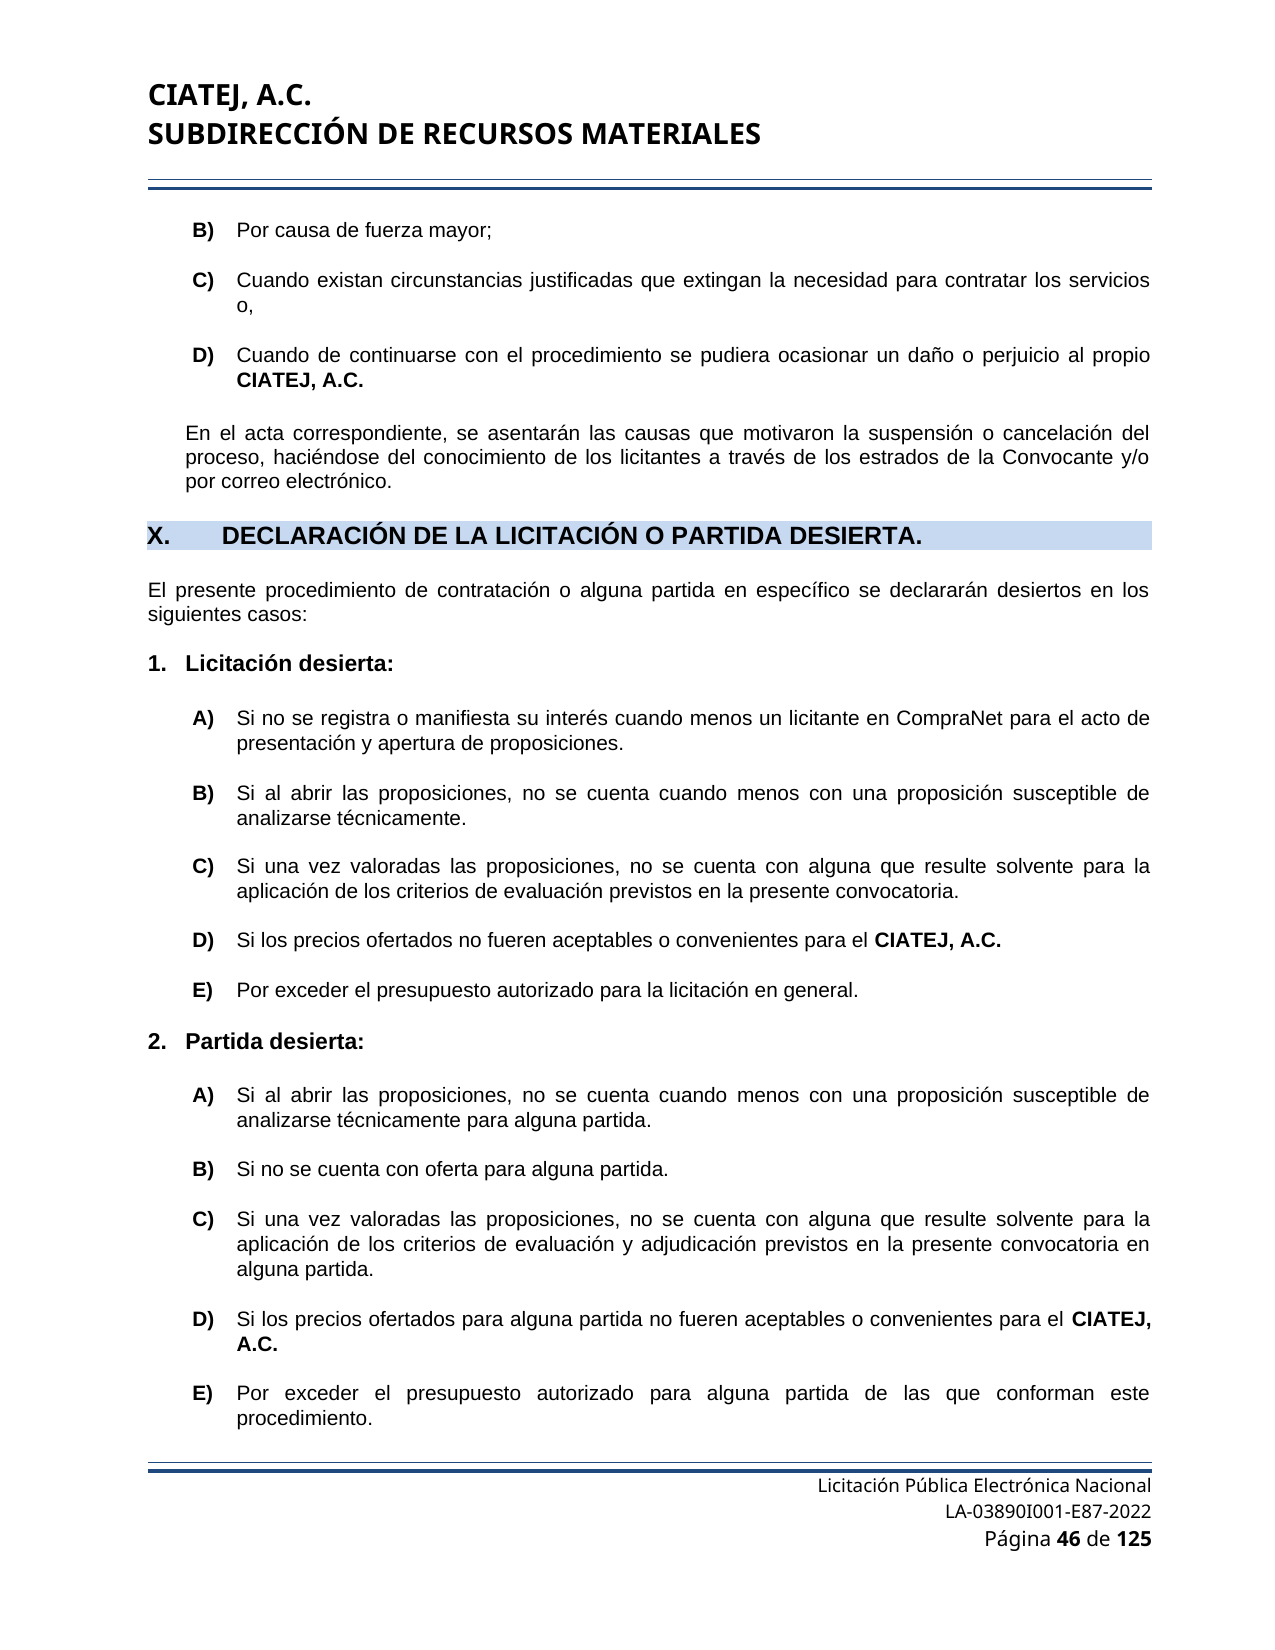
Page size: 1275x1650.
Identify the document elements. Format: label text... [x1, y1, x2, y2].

list En el acta correspondiente, se asentarán las causas que motivaron la suspensión o cancelación del proceso, haciéndose del conocimiento de los licitantes a través de los estrados de la Convocante y/o por correo electrónico. [185, 421, 1152, 493]
list Licitación desierta: [148, 650, 1152, 676]
list Si los precios ofertados no fueren aceptables o convenientes para el CIATEJ, A.C. [192, 928, 1152, 953]
list Por causa de fuerza mayor; [192, 217, 1152, 242]
list Cuando existan circunstancias justificadas que extingan la necesidad para contratar los servicios o, [192, 267, 1152, 317]
list Si al abrir las proposiciones, no se cuenta cuando menos con una proposición susceptible de analizarse técnicamente. [192, 780, 1152, 830]
text El presente procedimiento de contratación o alguna partida en específico se declararán desiertos en los siguientes casos: [148, 578, 1152, 626]
list declaración de la licitación o partida DESIERTa. [147, 521, 1152, 550]
list Si los precios ofertados para alguna partida no fueren aceptables o convenientes para el CIATEJ, A.C. [192, 1307, 1152, 1357]
list Por exceder el presupuesto autorizado para la licitación en general. [192, 978, 1152, 1003]
list Si no se cuenta con oferta para alguna partida. [192, 1157, 1152, 1182]
list Si al abrir las proposiciones, no se cuenta cuando menos con una proposición susceptible de analizarse técnicamente para alguna partida. [192, 1083, 1152, 1133]
list Si no se registra o manifiesta su interés cuando menos un licitante en CompraNet para el acto de presentación y apertura de proposiciones. [192, 705, 1152, 755]
list Si una vez valoradas las proposiciones, no se cuenta con alguna que resulte solvente para la aplicación de los criterios de evaluación previstos en la presente convocatoria. [192, 854, 1152, 904]
list Partida desierta: [148, 1028, 1152, 1054]
list Cuando de continuarse con el procedimiento se pudiera ocasionar un daño o perjuicio al propio CIATEJ, A.C. [192, 342, 1152, 392]
list Si una vez valoradas las proposiciones, no se cuenta con alguna que resulte solvente para la aplicación de los criterios de evaluación y adjudicación previstos en la presente convocatoria en alguna partida. [192, 1207, 1152, 1282]
list Por exceder el presupuesto autorizado para alguna partida de las que conforman este procedimiento. [192, 1381, 1152, 1431]
